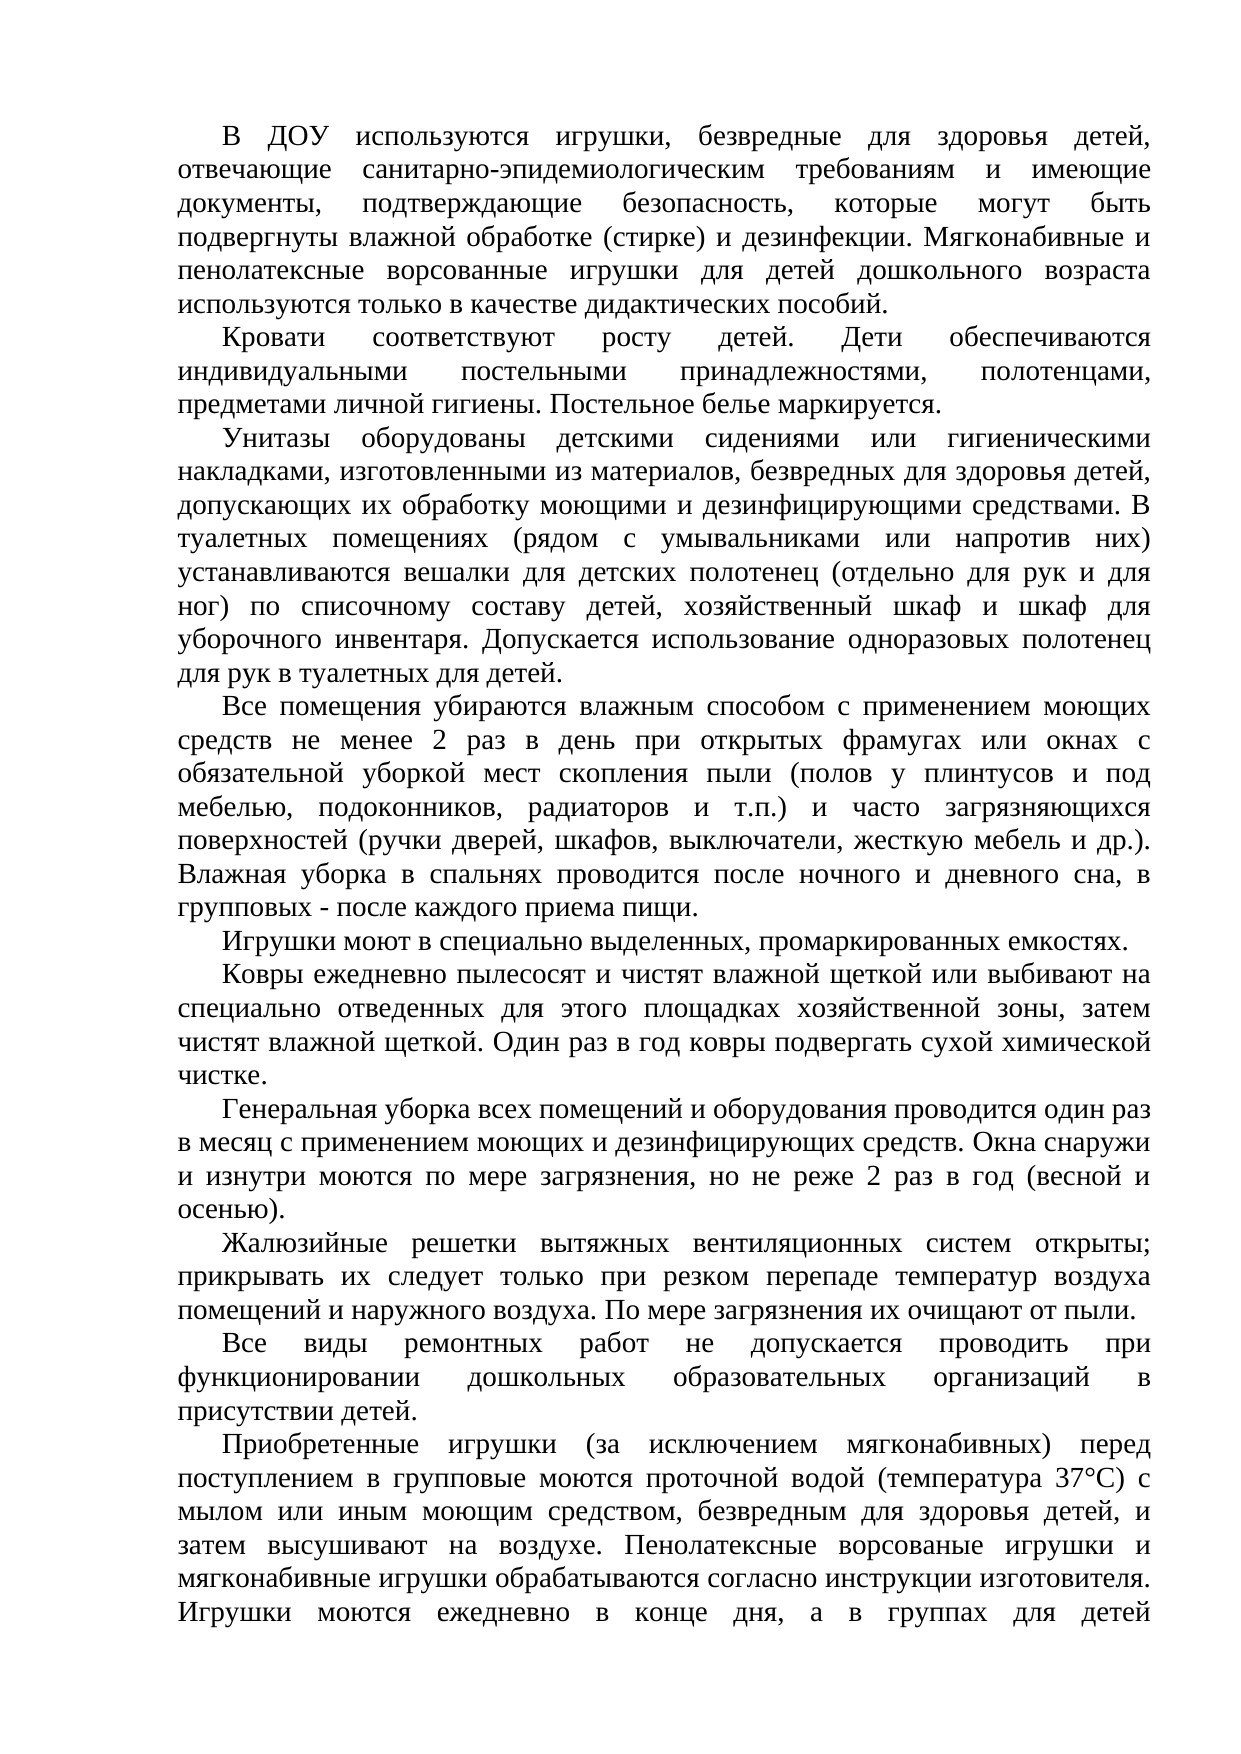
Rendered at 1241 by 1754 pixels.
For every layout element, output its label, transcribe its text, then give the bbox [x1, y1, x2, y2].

text Все помещения убираются влажным способом с применением моющих средств не менее 2 раз в день при открытых фрамугах или окнах с обязательной уборкой мест скопления пыли (полов у плинтусов и под мебелью, подоконников, радиаторов и т.п.) и часто загрязняющихся поверхностей (ручки дверей, шкафов, выключатели, жесткую мебель и др.). Влажная уборка в спальнях проводится после ночного и дневного сна, в групповых - после каждого приема пищи. [177, 688, 1152, 923]
text Игрушки моют в специально выделенных, промаркированных емкостях. [177, 923, 1152, 957]
text Жалюзийные решетки вытяжных вентиляционных систем открыты; прикрывать их следует только при резком перепаде температур воздуха помещений и наружного воздуха. По мере загрязнения их очищают от пыли. [177, 1225, 1152, 1326]
text Ковры ежедневно пылесосят и чистят влажной щеткой или выбивают на специально отведенных для этого площадках хозяйственной зоны, затем чистят влажной щеткой. Один раз в год ковры подвергать сухой химической чистке. [177, 957, 1152, 1091]
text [177, 1426, 1152, 1627]
text Генеральная уборка всех помещений и оборудования проводится один раз в месяц с применением моющих и дезинфицирующих средств. Окна снаружи и изнутри моются по мере загрязнения, но не реже 2 раз в год (весной и осенью). [177, 1091, 1152, 1225]
text Кровати соответствуют росту детей. Дети обеспечиваются индивидуальными постельными принадлежностями, полотенцами, предметами личной гигиены. Постельное белье маркируется. [177, 319, 1152, 420]
text Унитазы оборудованы детскими сидениями или гигиеническими накладками, изготовленными из материалов, безвредных для здоровья детей, допускающих их обработку моющими и дезинфицирующими средствами. В туалетных помещениях (рядом с умывальниками или напротив них) устанавливаются вешалки для детских полотенец (отдельно для рук и для ног) по списочному составу детей, хозяйственный шкаф и шкаф для уборочного инвентаря. Допускается использование одноразовых полотенец для рук в туалетных для детей. [177, 420, 1152, 688]
text Все виды ремонтных работ не допускается проводить при функционировании дошкольных образовательных организаций в присутствии детей. [177, 1326, 1152, 1426]
text В ДОУ используются игрушки, безвредные для здоровья детей, отвечающие санитарно-эпидемиологическим требованиям и имеющие документы, подтверждающие безопасность, которые могут быть подвергнуты влажной обработке (стирке) и дезинфекции. Мягконабивные и пенолатексные ворсованные игрушки для детей дошкольного возраста используются только в качестве дидактических пособий. [177, 118, 1152, 319]
